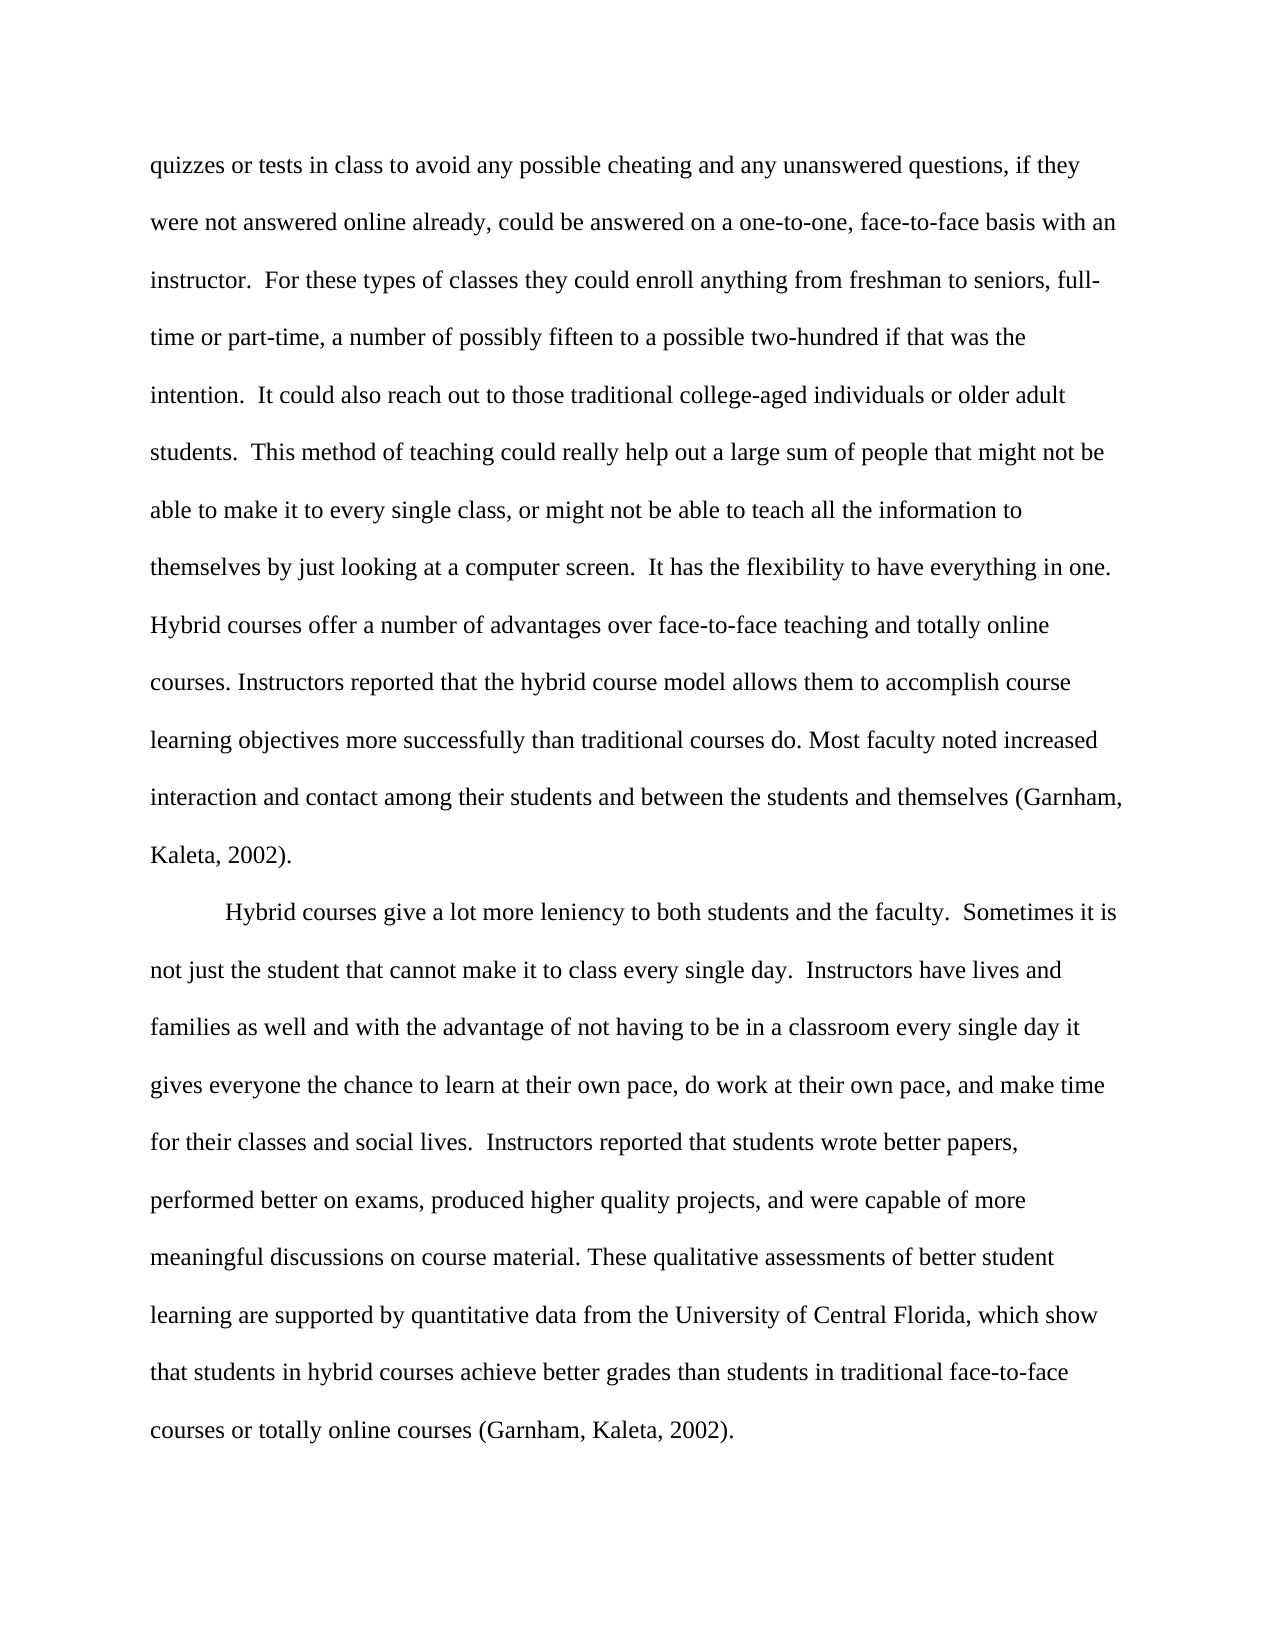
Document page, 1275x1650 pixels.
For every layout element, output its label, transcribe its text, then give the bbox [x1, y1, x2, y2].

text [150, 150, 1125, 869]
text Hybrid courses give a lot more leniency to both students and the faculty. Sometimes it is not just the student that cannot make it to class every single day. Instructors have lives and families as well and with the advantage of not having to be in a classroom every single day it gives everyone the chance to learn at their own pace, do work at their own pace, and make time for their classes and social lives. Instructors reported that students wrote better papers, performed better on exams, produced higher quality projects, and were capable of more meaningful discussions on course material. These qualitative assessments of better student learning are supported by quantitative data from the University of Central Florida, which show that students in hybrid courses achieve better grades than students in traditional face-to-face courses or totally online courses (Garnham, Kaleta, 2002). [150, 897, 1125, 1444]
